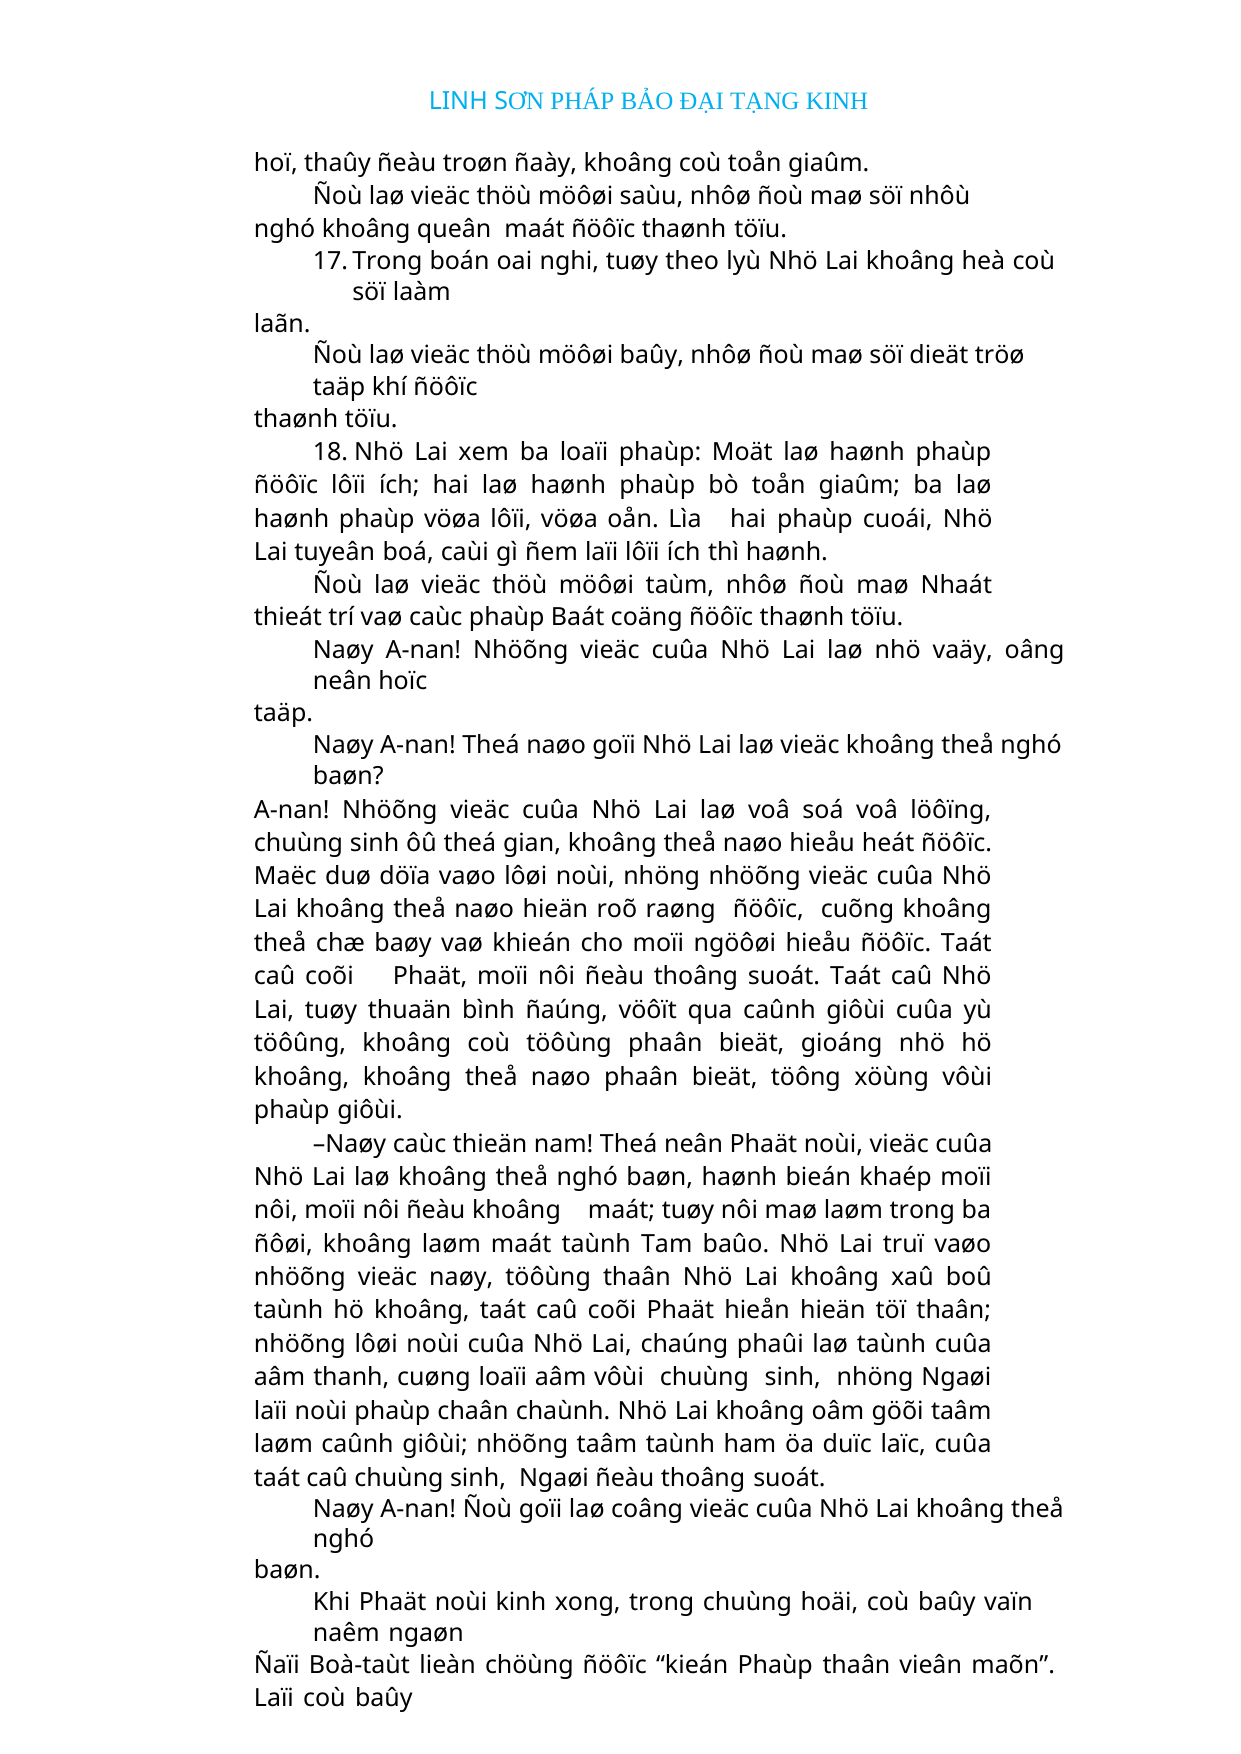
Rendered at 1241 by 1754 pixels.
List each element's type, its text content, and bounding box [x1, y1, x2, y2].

text –Naøy caùc thieän nam! Theá neân Phaät noùi, vieäc cuûa Nhö Lai laø khoâng theå nghó baøn, haønh bieán khaép moïi nôi, moïi nôi ñeàu khoâng maát; tuøy nôi maø laøm trong ba ñôøi, khoâng laøm maát taùnh Tam baûo. Nhö Lai truï vaøo nhöõng vieäc naøy, töôùng thaân Nhö Lai khoâng xaû boû taùnh hö khoâng, taát caû coõi Phaät hieån hieän töï thaân; nhöõng lôøi noùi cuûa Nhö Lai, chaúng phaûi laø taùnh cuûa aâm thanh, cuøng loaïi aâm vôùi chuùng sinh, nhöng Ngaøi laïi noùi phaùp chaân chaùnh. Nhö Lai khoâng oâm göõi taâm laøm caûnh giôùi; nhöõng taâm taùnh ham öa duïc laïc, cuûa taát caû chuùng sinh, Ngaøi ñeàu thoâng suoát. [254, 1126, 992, 1493]
list Nhö Lai xem ba loaïi phaùp: Moät laø haønh phaùp ñöôïc lôïi ích; hai laø haønh phaùp bò toån giaûm; ba laø haønh phaùp vöøa lôïi, vöøa oån. Lìa hai phaùp cuoái, Nhö Lai tuyeân boá, caùi gì ñem laïi lôïi ích thì haønh. [254, 434, 992, 568]
text Naøy A-nan! Ñoù goïi laø coâng vieäc cuûa Nhö Lai khoâng theå nghó [313, 1493, 1065, 1553]
text laãn. [254, 307, 1065, 339]
text Ñoù laø vieäc thöù möôøi baûy, nhôø ñoù maø söï dieät tröø taäp khí ñöôïc [313, 339, 1065, 402]
text Ñaïi Boà-taùt lieàn chöùng ñöôïc “kieán Phaùp thaân vieân maõn”. Laïi coù baûy [254, 1648, 1065, 1713]
text taäp. [254, 696, 1065, 728]
text Naøy A-nan! Theá naøo goïi Nhö Lai laø vieäc khoâng theå nghó baøn? [313, 728, 1065, 791]
text Khi Phaät noùi kinh xong, trong chuùng hoäi, coù baûy vaïn naêm ngaøn [313, 1585, 1065, 1648]
text hoï, thaûy ñeàu troøn ñaày, khoâng coù toån giaûm. [254, 145, 1065, 177]
list Trong boán oai nghi, tuøy theo lyù Nhö Lai khoâng heà coù söï laàm [313, 244, 1065, 307]
text A-nan! Nhöõng vieäc cuûa Nhö Lai laø voâ soá voâ löôïng, chuùng sinh ôû theá gian, khoâng theå naøo hieåu heát ñöôïc. Maëc duø döïa vaøo lôøi noùi, nhöng nhöõng vieäc cuûa Nhö Lai khoâng theå naøo hieän roõ raøng ñöôïc, cuõng khoâng theå chæ baøy vaø khieán cho moïi ngöôøi hieåu ñöôïc. Taát caû coõi Phaät, moïi nôi ñeàu thoâng suoát. Taát caû Nhö Lai, tuøy thuaän bình ñaúng, vöôït qua caûnh giôùi cuûa yù töôûng, khoâng coù töôùng phaân bieät, gioáng nhö hö khoâng, khoâng theå naøo phaân bieät, töông xöùng vôùi phaùp giôùi. [254, 791, 992, 1126]
text thaønh töïu. [254, 402, 1065, 434]
text baøn. [254, 1553, 1065, 1585]
text Naøy A-nan! Nhöõng vieäc cuûa Nhö Lai laø nhö vaäy, oâng neân hoïc [313, 633, 1065, 696]
text Ñoù laø vieäc thöù möôøi taùm, nhôø ñoù maø Nhaát thieát trí vaø caùc phaùp Baát coäng ñöôïc thaønh töïu. [254, 568, 992, 633]
text Ñoù laø vieäc thöù möôøi saùu, nhôø ñoù maø söï nhôù nghó khoâng queân maát ñöôïc thaønh töïu. [254, 177, 983, 244]
